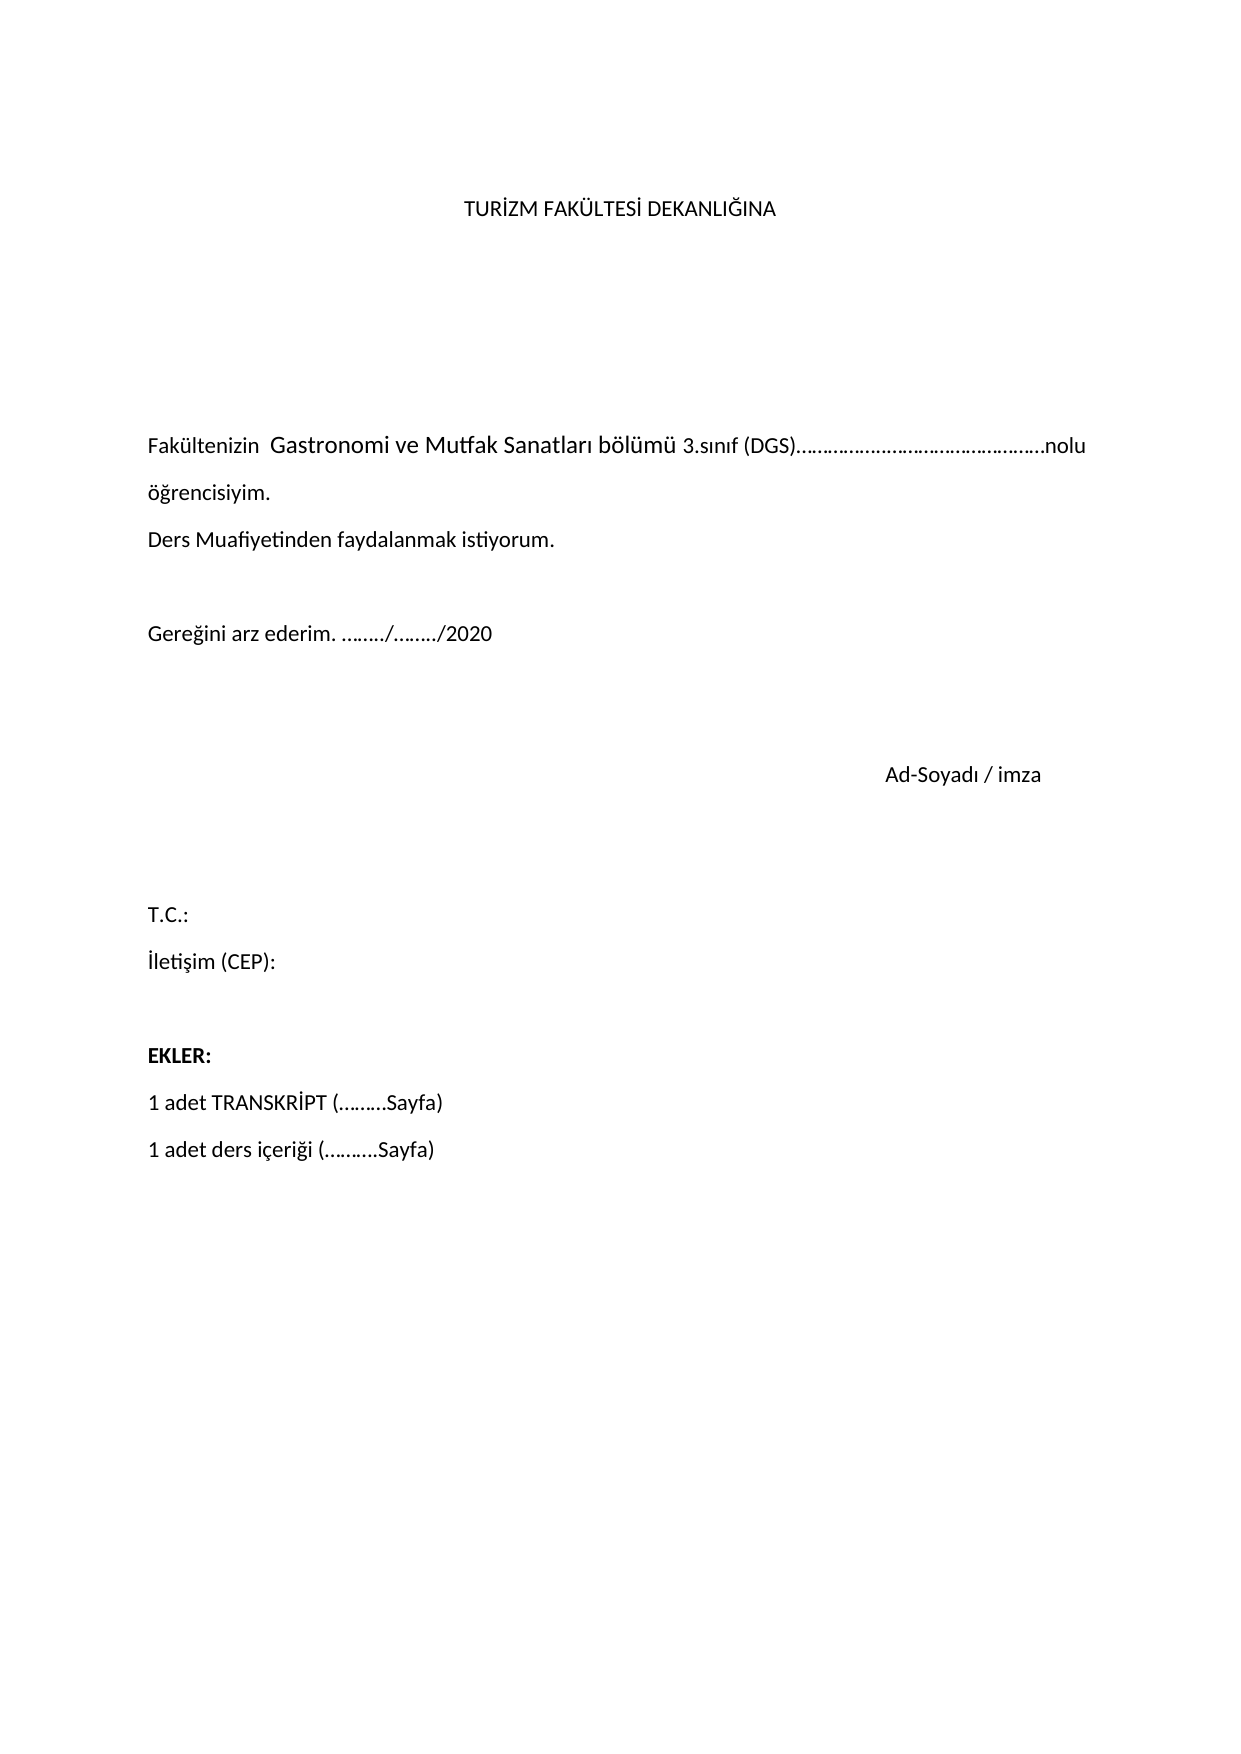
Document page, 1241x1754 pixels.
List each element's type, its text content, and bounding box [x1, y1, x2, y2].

text Ad-Soyadı / imza [148, 760, 1093, 788]
text İletişim (CEP): [148, 947, 1093, 975]
text EKLER: [148, 1041, 1093, 1069]
text TURİZM FAKÜLTESİ DEKANLIĞINA [148, 194, 1093, 222]
text 1 adet TRANSKRİPT (………Sayfa) [148, 1088, 1093, 1116]
text Fakültenizin Gastronomi ve Mutfak Sanatları bölümü 3.sınıf (DGS)……………..…………………………nolu [148, 429, 1093, 459]
text T.C.: [148, 900, 1093, 928]
text Ders Muafiyetinden faydalanmak istiyorum. [148, 525, 1093, 553]
text Gereğini arz ederim. ……../……../2020 [148, 619, 1093, 647]
text öğrencisiyim. [148, 478, 1093, 506]
text 1 adet ders içeriği (……….Sayfa) [148, 1135, 1093, 1163]
